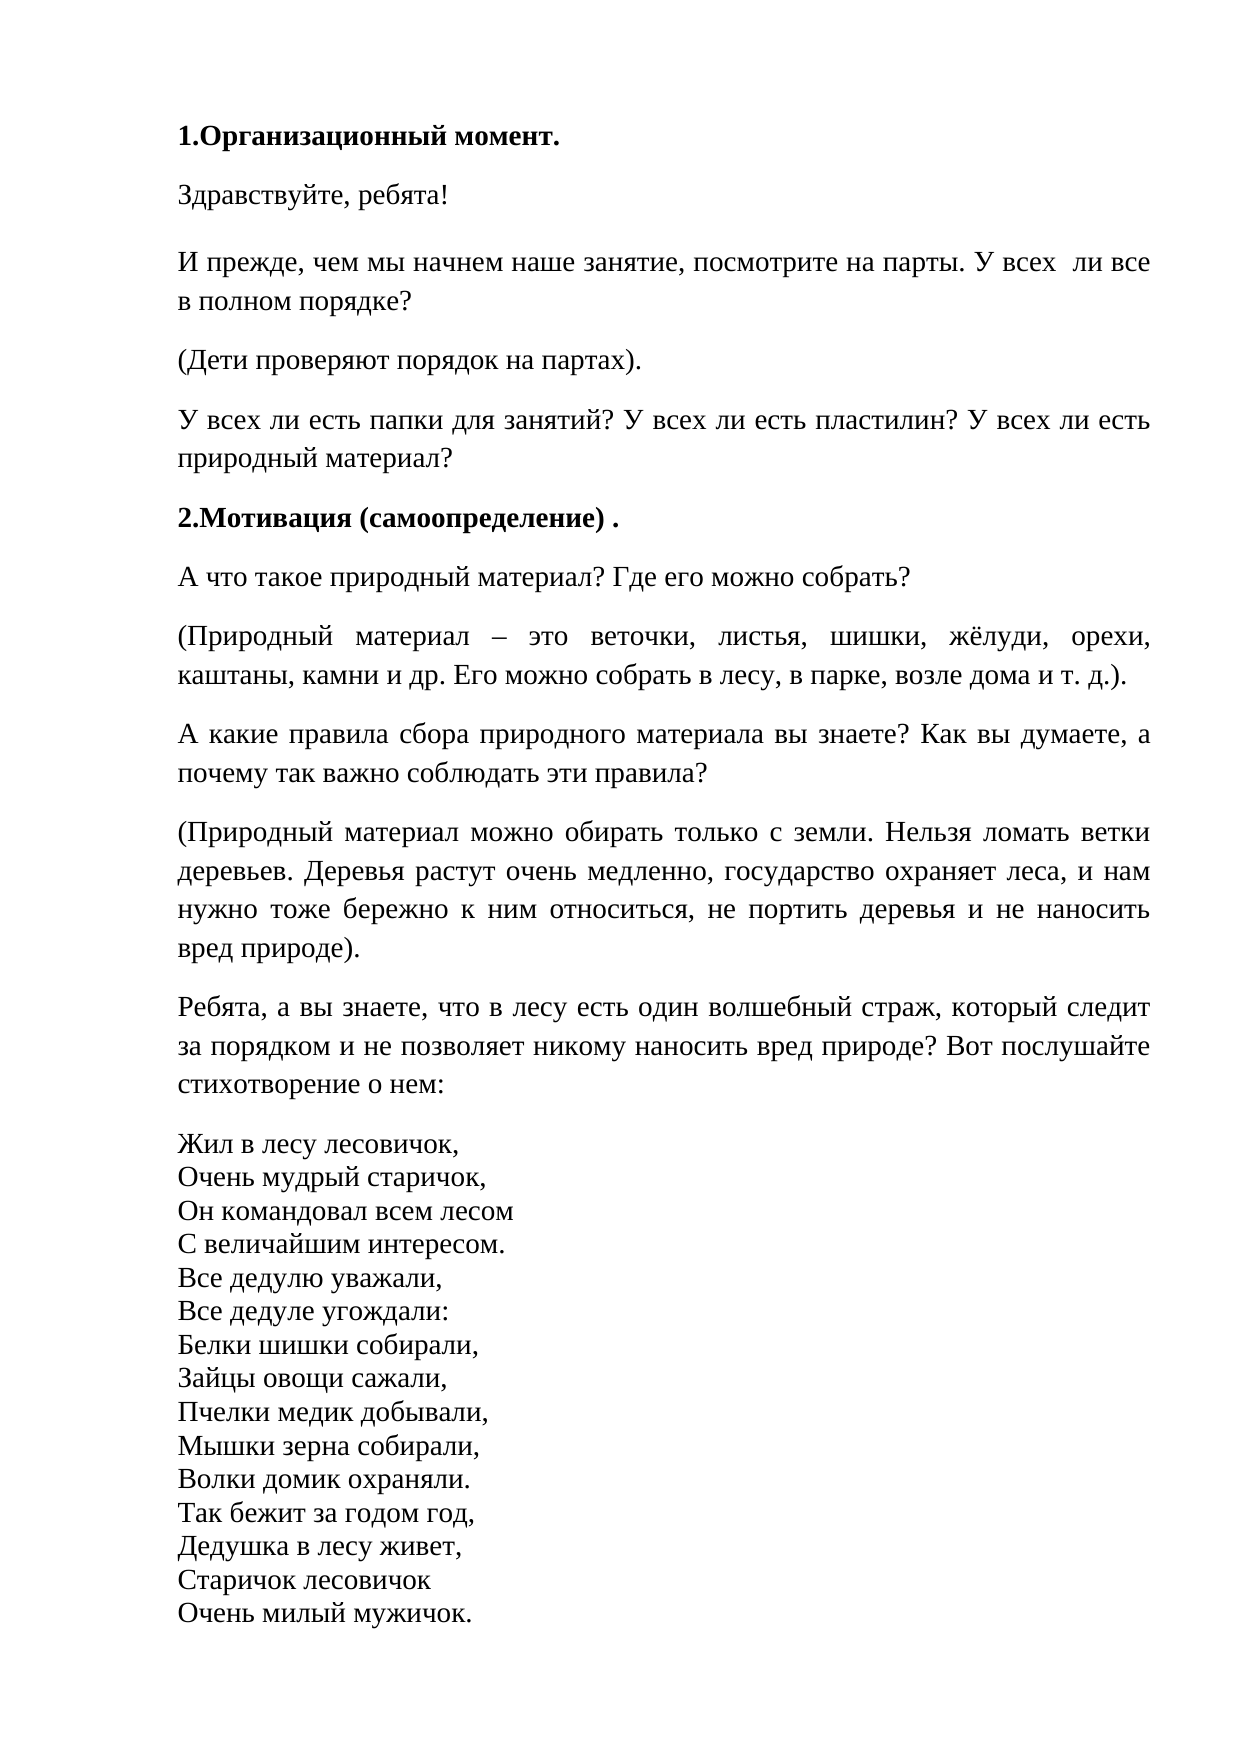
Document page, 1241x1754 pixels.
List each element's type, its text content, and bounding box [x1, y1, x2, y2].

text Старичок лесовичок [177, 1562, 1152, 1595]
text (Природный материал – это веточки, листья, шишки, жёлуди, орехи, каштаны, камни и др. Его можно собрать в лесу, в парке, возле дома и т. д.). [177, 618, 1152, 691]
text Очень милый мужичок. [177, 1595, 1152, 1629]
text Дедушка в лесу живет, [177, 1528, 1152, 1562]
text Здравствуйте, ребята! [177, 177, 1152, 211]
text Белки шишки собирали, [177, 1327, 1152, 1361]
text У всех ли есть папки для занятий? У всех ли есть пластилин? У всех ли есть природный материал? [177, 402, 1152, 474]
text Мышки зерна собирали, [177, 1428, 1152, 1461]
text (Природный материал можно обирать только с земли. Нельзя ломать ветки деревьев. Деревья растут очень медленно, государство охраняет леса, и нам нужно тоже бережно к ним относиться, не портить деревья и не наносить вред природе). [177, 814, 1152, 963]
text (Дети проверяют порядок на партах). [177, 342, 1152, 376]
text А что такое природный материал? Где его можно собрать? [177, 559, 1152, 593]
text Очень мудрый старичок, [177, 1159, 1152, 1193]
text И прежде, чем мы начнем наше занятие, посмотрите на парты. У всех ли все в полном порядке? [177, 244, 1152, 317]
text Волки домик охраняли. [177, 1461, 1152, 1495]
text 1.Организационный момент. [177, 118, 1152, 152]
text Так бежит за годом год, [177, 1495, 1152, 1528]
text С величайшим интересом. [177, 1226, 1152, 1260]
text 2.Мотивация (самоопределение) . [177, 500, 1152, 533]
text Зайцы овощи сажали, [177, 1361, 1152, 1394]
text Пчелки медик добывали, [177, 1394, 1152, 1428]
text Все дедулю уважали, [177, 1260, 1152, 1293]
text Все дедуле угождали: [177, 1293, 1152, 1327]
text Жил в лесу лесовичок, [177, 1126, 1152, 1159]
text Он командовал всем лесом [177, 1193, 1152, 1226]
text Ребята, а вы знаете, что в лесу есть один волшебный страж, который следит за порядком и не позволяет никому наносить вред природе? Вот послушайте стихотворение о нем: [177, 989, 1152, 1100]
text А какие правила сбора природного материала вы знаете? Как вы думаете, а почему так важно соблюдать эти правила? [177, 716, 1152, 788]
